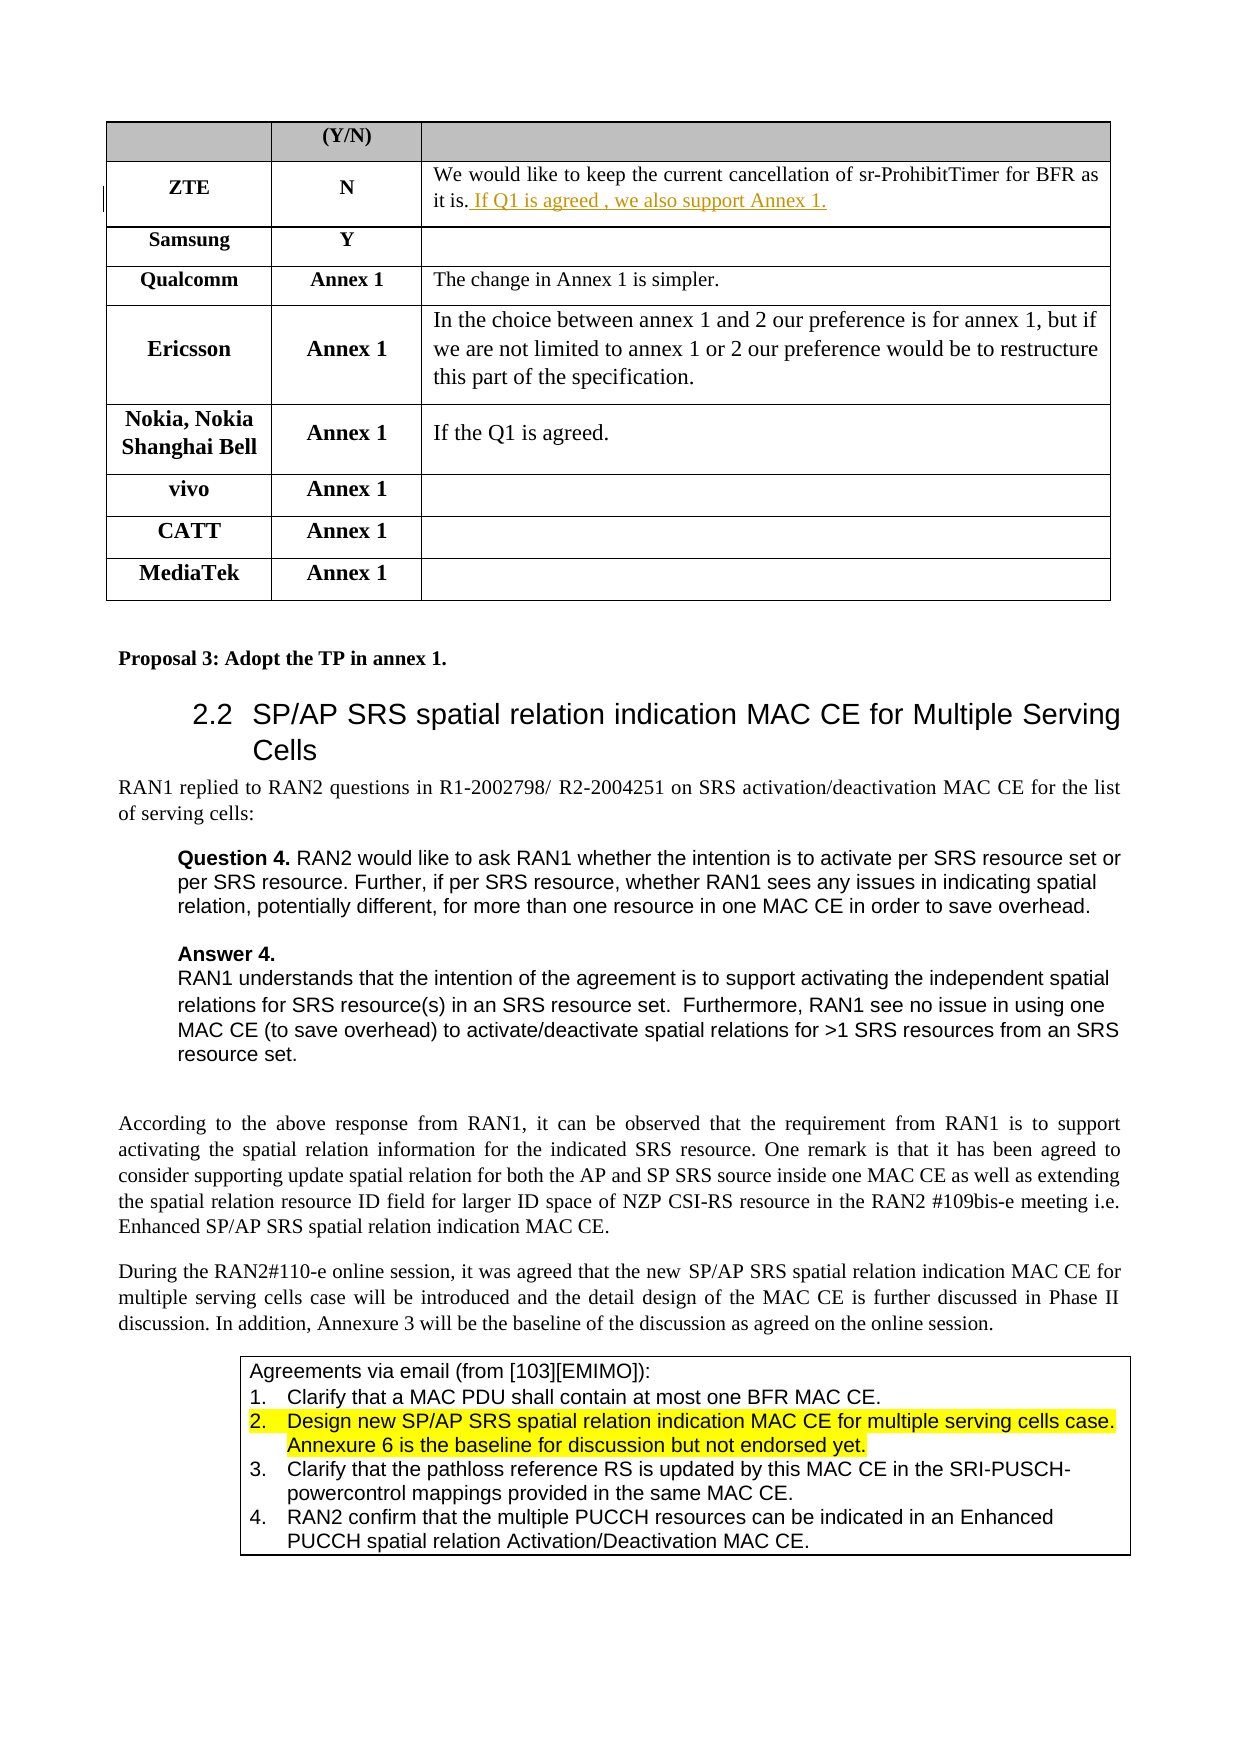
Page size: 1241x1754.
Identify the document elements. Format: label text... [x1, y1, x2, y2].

table_cell Annex 1 [272, 405, 421, 474]
table_cell Annex 1 [272, 475, 421, 516]
table_cell Y [272, 228, 421, 266]
table_header Preference (Y/N) [272, 123, 421, 161]
table_cell In the choice between annex 1 and 2 our preference is for annex 1, but if we are not limited to annex 1 or 2 our preference would be to restructure this part of the specification. [422, 306, 1110, 404]
table_cell Annex 1 [272, 559, 421, 600]
table_cell [422, 475, 1110, 516]
table_cell Qualcomm [107, 267, 271, 305]
table_cell If the Q1 is agreed. [422, 405, 1110, 474]
text RAN1 replied to RAN2 questions in R1-2002798/ R2-2004251 on SRS activation/deactivation MAC CE for the list of serving cells: [118, 775, 1122, 825]
table_cell [422, 559, 1110, 600]
text Agreements via email (from [103][EMIMO]): [241, 1357, 1130, 1382]
table_cell The change in Annex 1 is simpler. [422, 267, 1110, 305]
list Design new SP/AP SRS spatial relation indication MAC CE for multiple serving cells case. Annexure 6 is the baseline for discussion but not endorsed yet. [241, 1406, 1130, 1453]
table_cell Samsung [107, 228, 271, 266]
list RAN2 confirm that the multiple PUCCH resources can be indicated in an Enhanced PUCCH spatial relation Activation/Deactivation MAC CE. [241, 1501, 1130, 1554]
table_cell We would like to keep the current cancellation of sr-ProhibitTimer for BFR as it is. [422, 162, 1110, 226]
table_cell Ericsson [107, 306, 271, 404]
table_cell N [272, 162, 421, 226]
table_cell CATT [107, 517, 271, 558]
table_cell [422, 228, 1110, 266]
table_cell Annex 1 [272, 306, 421, 404]
table_cell Annex 1 [272, 267, 421, 305]
list Clarify that the pathloss reference RS is updated by this MAC CE in the SRI-PUSCH-powercontrol mappings provided in the same MAC CE. [241, 1453, 1130, 1501]
table_cell MediaTek [107, 559, 271, 600]
text Question 4. RAN2 would like to ask RAN1 whether the intention is to activate per SRS resource set or per SRS resource. Further, if per SRS resource, whether RAN1 sees any issues in indicating spatial relation, potentially different, for more than one resource in one MAC CE in order to save overhead. [177, 846, 1122, 918]
text According to the above response from RAN1, it can be observed that the requirement from RAN1 is to support activating the spatial relation information for the indicated SRS resource. One remark is that it has been agreed to consider supporting update spatial relation for both the AP and SP SRS source inside one MAC CE as well as extending the spatial relation resource ID field for larger ID space of NZP CSI-RS resource in the RAN2 #109bis-e meeting i.e. Enhanced SP/AP SRS spatial relation indication MAC CE. [118, 1111, 1122, 1238]
subtitle SP/AP SRS spatial relation indication MAC CE for Multiple Serving Cells [192, 697, 1122, 766]
table_cell ZTE [107, 162, 271, 226]
text Answer 4. [177, 942, 1122, 966]
table_header Detailed Comments [422, 123, 1110, 161]
table_cell vivo [107, 475, 271, 516]
table_cell Annex 1 [272, 517, 421, 558]
text During the RAN2#110-e online session, it was agreed that the new SP/AP SRS spatial relation indication MAC CE for multiple serving cells case will be introduced and the detail design of the MAC CE is further discussed in Phase II discussion. In addition, Annexure 3 will be the baseline of the discussion as agreed on the online session. [118, 1259, 1122, 1335]
table_cell [422, 517, 1110, 558]
text RAN1 understands that the intention of the agreement is to support activating the independent spatial relations for SRS resource(s) in an SRS resource set. Furthermore, RAN1 see no issue in using one MAC CE (to save overhead) to activate/deactivate spatial relations for >1 SRS resources from an SRS resource set. [177, 966, 1122, 1066]
text Proposal 3: Adopt the TP in annex 1. [118, 646, 1122, 670]
table_header Company [107, 123, 271, 161]
list Clarify that a MAC PDU shall contain at most one BFR MAC CE. [241, 1382, 1130, 1406]
table_cell Nokia, Nokia Shanghai Bell [107, 405, 271, 474]
